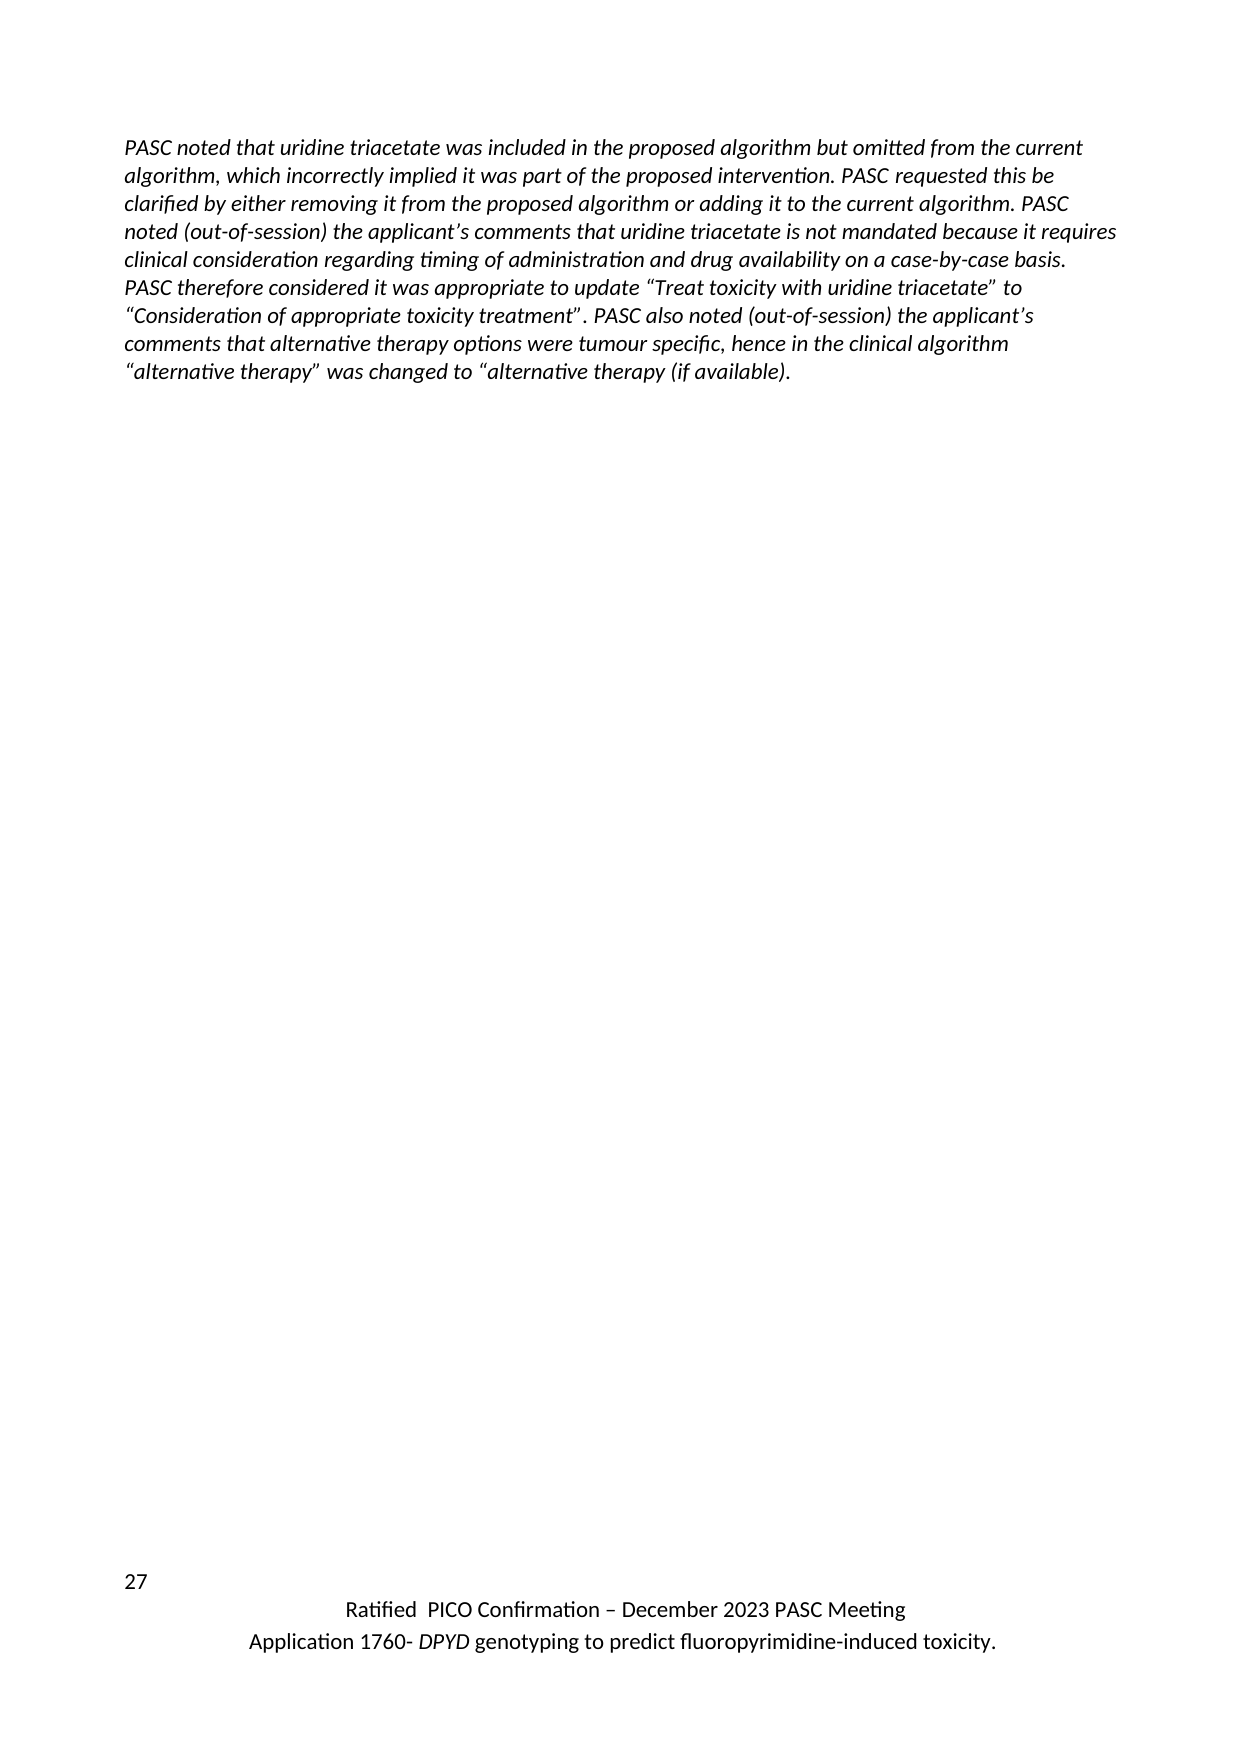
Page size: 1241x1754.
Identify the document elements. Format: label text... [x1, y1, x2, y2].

text PASC noted that uridine triacetate was included in the proposed algorithm but omitted from the current algorithm, which incorrectly implied it was part of the proposed intervention. PASC requested this be clarified by either removing it from the proposed algorithm or adding it to the current algorithm. PASC noted (out-of-session) the applicant’s comments that uridine triacetate is not mandated because it requires clinical consideration regarding timing of administration and drug availability on a case-by-case basis. PASC therefore considered it was appropriate to update “Treat toxicity with uridine triacetate” to “Consideration of appropriate toxicity treatment”. PASC also noted (out-of-session) the applicant’s comments that alternative therapy options were tumour specific, hence in the clinical algorithm “alternative therapy” was changed to “alternative therapy (if available). [124, 133, 1122, 385]
